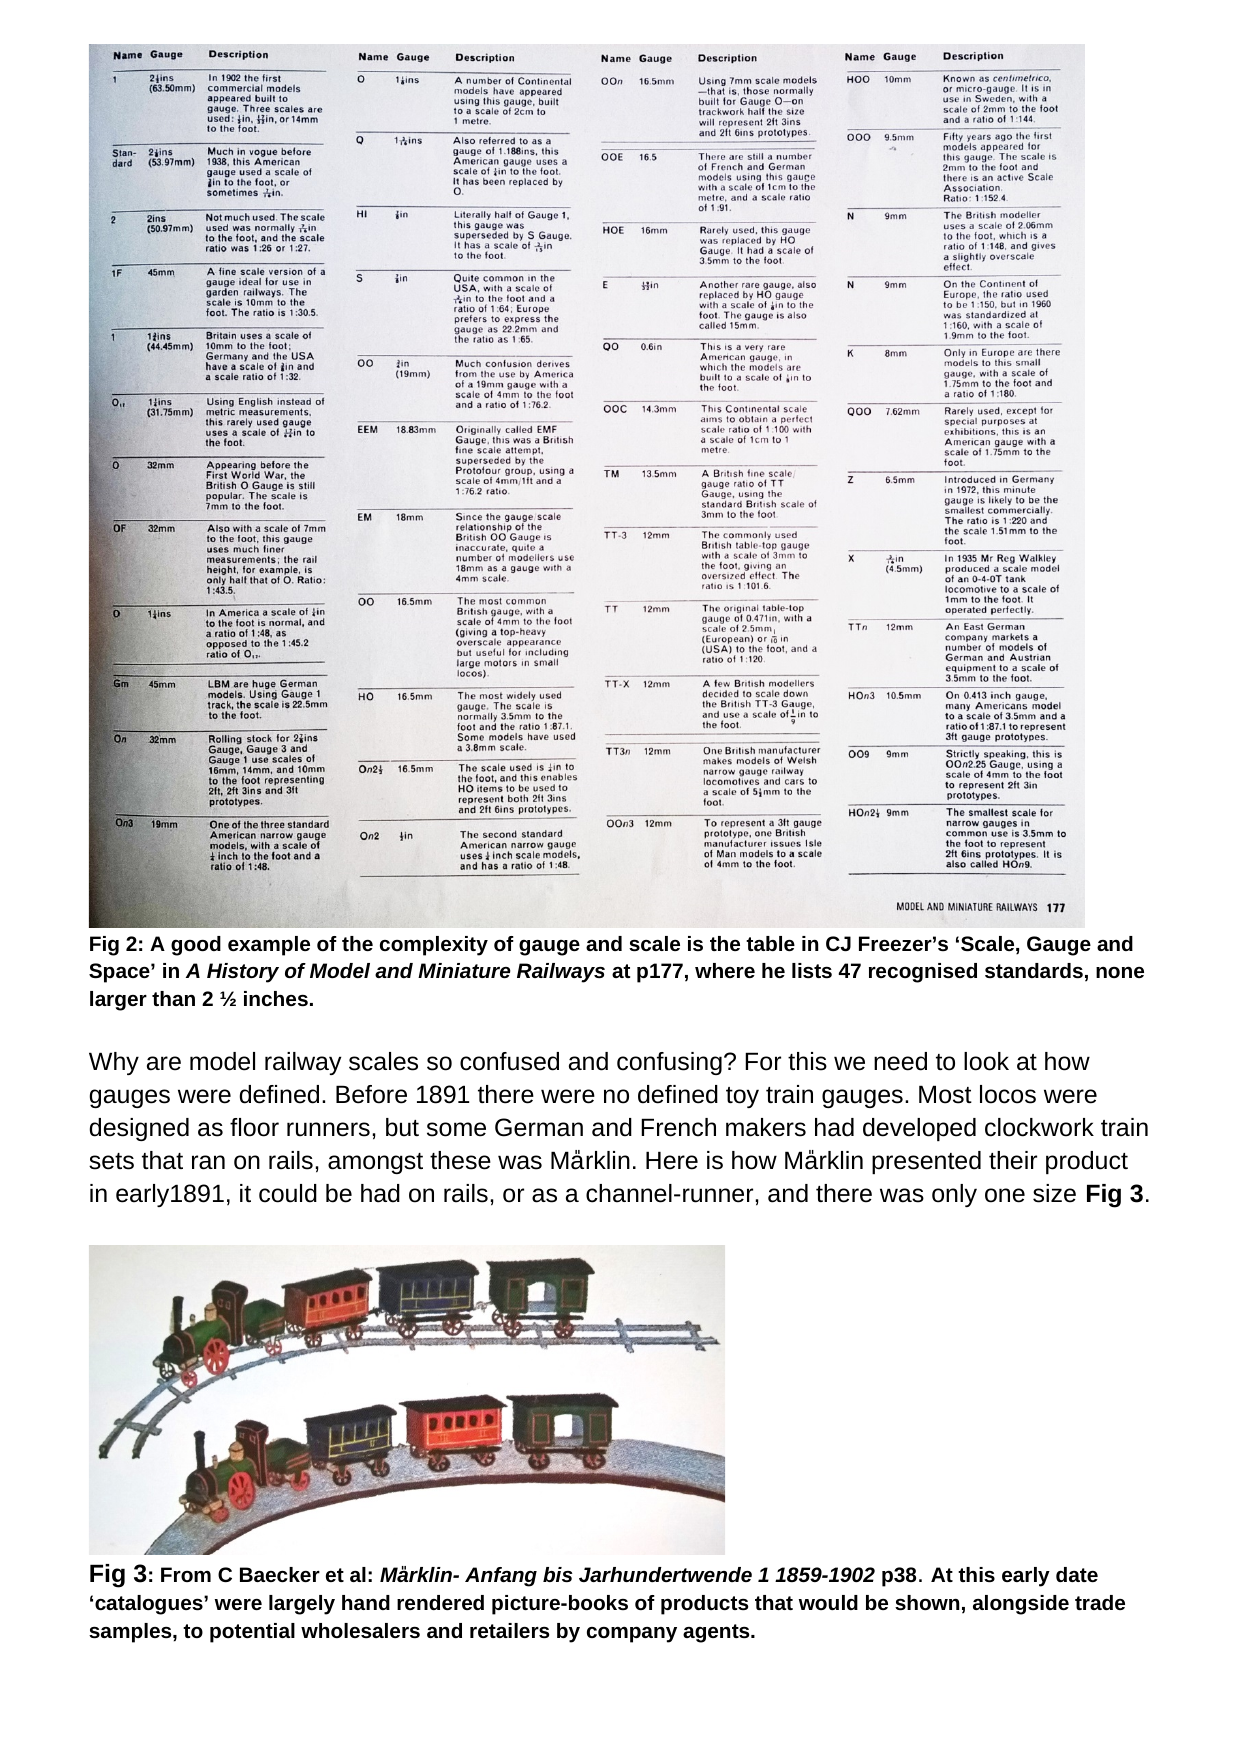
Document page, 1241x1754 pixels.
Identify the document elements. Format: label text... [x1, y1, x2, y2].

picture [88, 44, 1085, 928]
text Why are model railway scales so confused and confusing? For this we need to look at how gauges were defined. Before 1891 there were no defined toy train gauges. Most locos were designed as floor runners, but some German and French makers had developed clockwork train sets that ran on rails, amongst these was Ma̎rklin. Here is how Ma̎rklin presented their product in early1891, it could be had on rails, or as a channel-runner, and there was only one size Fig 3. [89, 1047, 1152, 1208]
text Fig 2: A good example of the complexity of gauge and scale is the table in CJ Freezer’s ‘Scale, Gauge and Space’ in A History of Model and Miniature Railways at p177, where he lists 47 recognised standards, none larger than 2 ½ inches. [89, 931, 1152, 1010]
picture [88, 1245, 725, 1555]
text Fig 3: From C Baecker et al: Ma̎rklin- Anfang bis Jarhundertwende 1 1859-1902 p38. At this early date ‘catalogues’ were largely hand rendered picture-books of products that would be shown, alongside trade samples, to potential wholesalers and retailers by company agents. [89, 1559, 1152, 1642]
